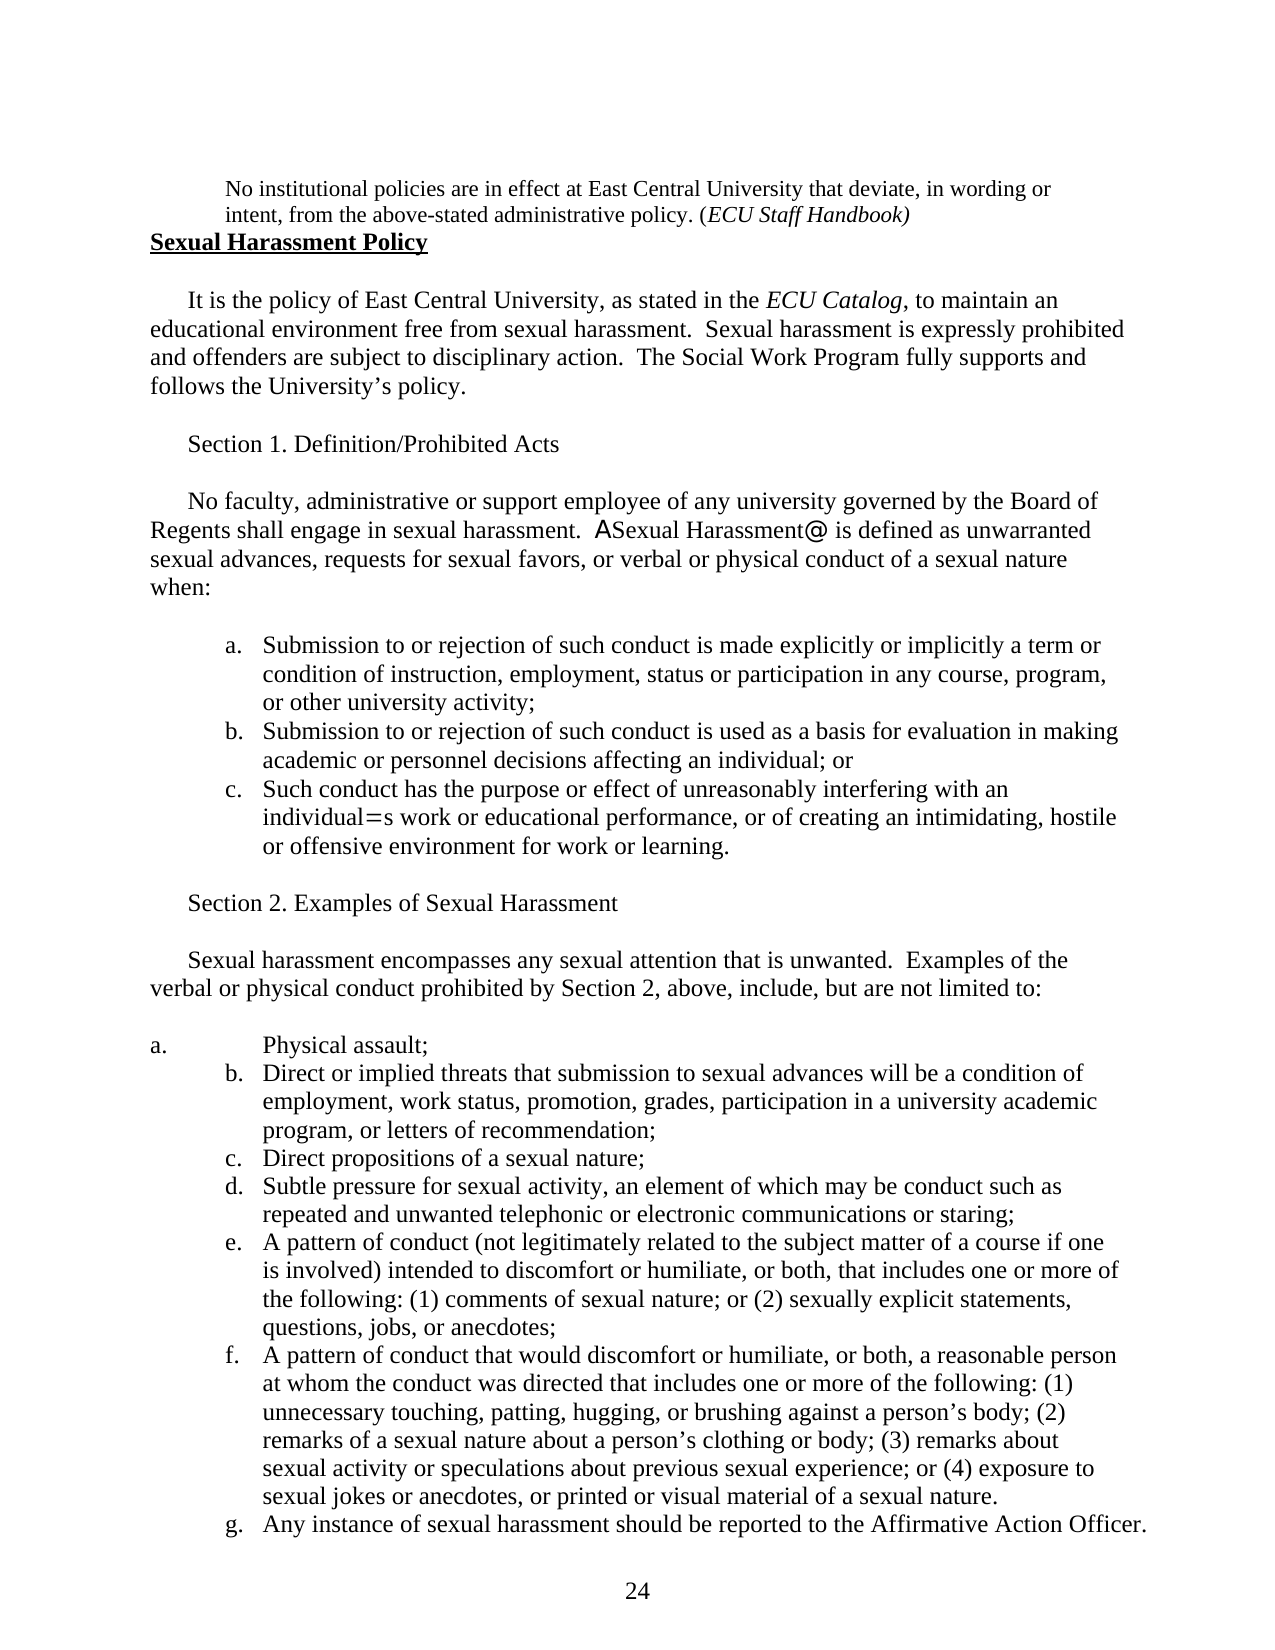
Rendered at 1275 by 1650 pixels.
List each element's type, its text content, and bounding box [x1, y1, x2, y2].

list Submission to or rejection of such conduct is made explicitly or implicitly a term or condition of instruction, employment, status or participation in any course, program, or other university activity; [225, 630, 1125, 716]
text Section 2. Examples of Sexual Harassment [150, 889, 1200, 917]
text Sexual Harassment Policy [150, 227, 1125, 256]
text Sexual harassment encompasses any sexual attention that is unwanted. Examples of the verbal or physical conduct prohibited by Section 2, above, include, but are not limited to: [150, 946, 1125, 1002]
list Physical assault; [150, 1031, 1125, 1059]
list A pattern of conduct (not legitimately related to the subject matter of a course if one is involved) intended to discomfort or humiliate, or both, that includes one or more of the following: (1) comments of sexual nature; or (2) sexually explicit statements, questions, jobs, or anecdotes; [225, 1228, 1125, 1341]
list A pattern of conduct that would discomfort or humiliate, or both, a reasonable person at whom the conduct was directed that includes one or more of the following: (1) unnecessary touching, patting, hugging, or brushing against a person’s body; (2) remarks of a sexual nature about a person’s clothing or body; (3) remarks about sexual activity or speculations about previous sexual experience; or (4) exposure to sexual jokes or anecdotes, or printed or visual material of a sexual nature. [225, 1341, 1125, 1510]
list Any instance of sexual harassment should be reported to the Affirmative Action Officer. [150, 1510, 1125, 1538]
text No institutional policies are in effect at East Central University that deviate, in wording or intent, from the above-stated administrative policy. (ECU Staff Handbook) [225, 176, 1059, 227]
text No faculty, administrative or support employee of any university governed by the Board of Regents shall engage in sexual harassment. Sexual Harassment is defined as unwarranted sexual advances, requests for sexual favors, or verbal or physical conduct of a sexual nature when: [150, 486, 1125, 601]
list Direct or implied threats that submission to sexual advances will be a condition of employment, work status, promotion, grades, participation in a university academic program, or letters of recommendation; [225, 1059, 1125, 1143]
text Section 1. Definition/Prohibited Acts [150, 429, 1200, 457]
list Submission to or rejection of such conduct is used as a basis for evaluation in making academic or personnel decisions affecting an individual; or [225, 716, 1125, 774]
text It is the policy of East Central University, as stated in the ECU Catalog, to maintain an educational environment free from sexual harassment. Sexual harassment is expressly prohibited and offenders are subject to disciplinary action. The Social Work Program fully supports and follows the University’s policy. [150, 285, 1125, 400]
list Subtle pressure for sexual activity, an element of which may be conduct such as repeated and unwanted telephonic or electronic communications or staring; [225, 1172, 1125, 1228]
list Such conduct has the purpose or effect of unreasonably interfering with an individuals work or educational performance, or of creating an intimidating, hostile or offensive environment for work or learning. [225, 774, 1125, 860]
list Direct propositions of a sexual nature; [225, 1143, 1125, 1172]
